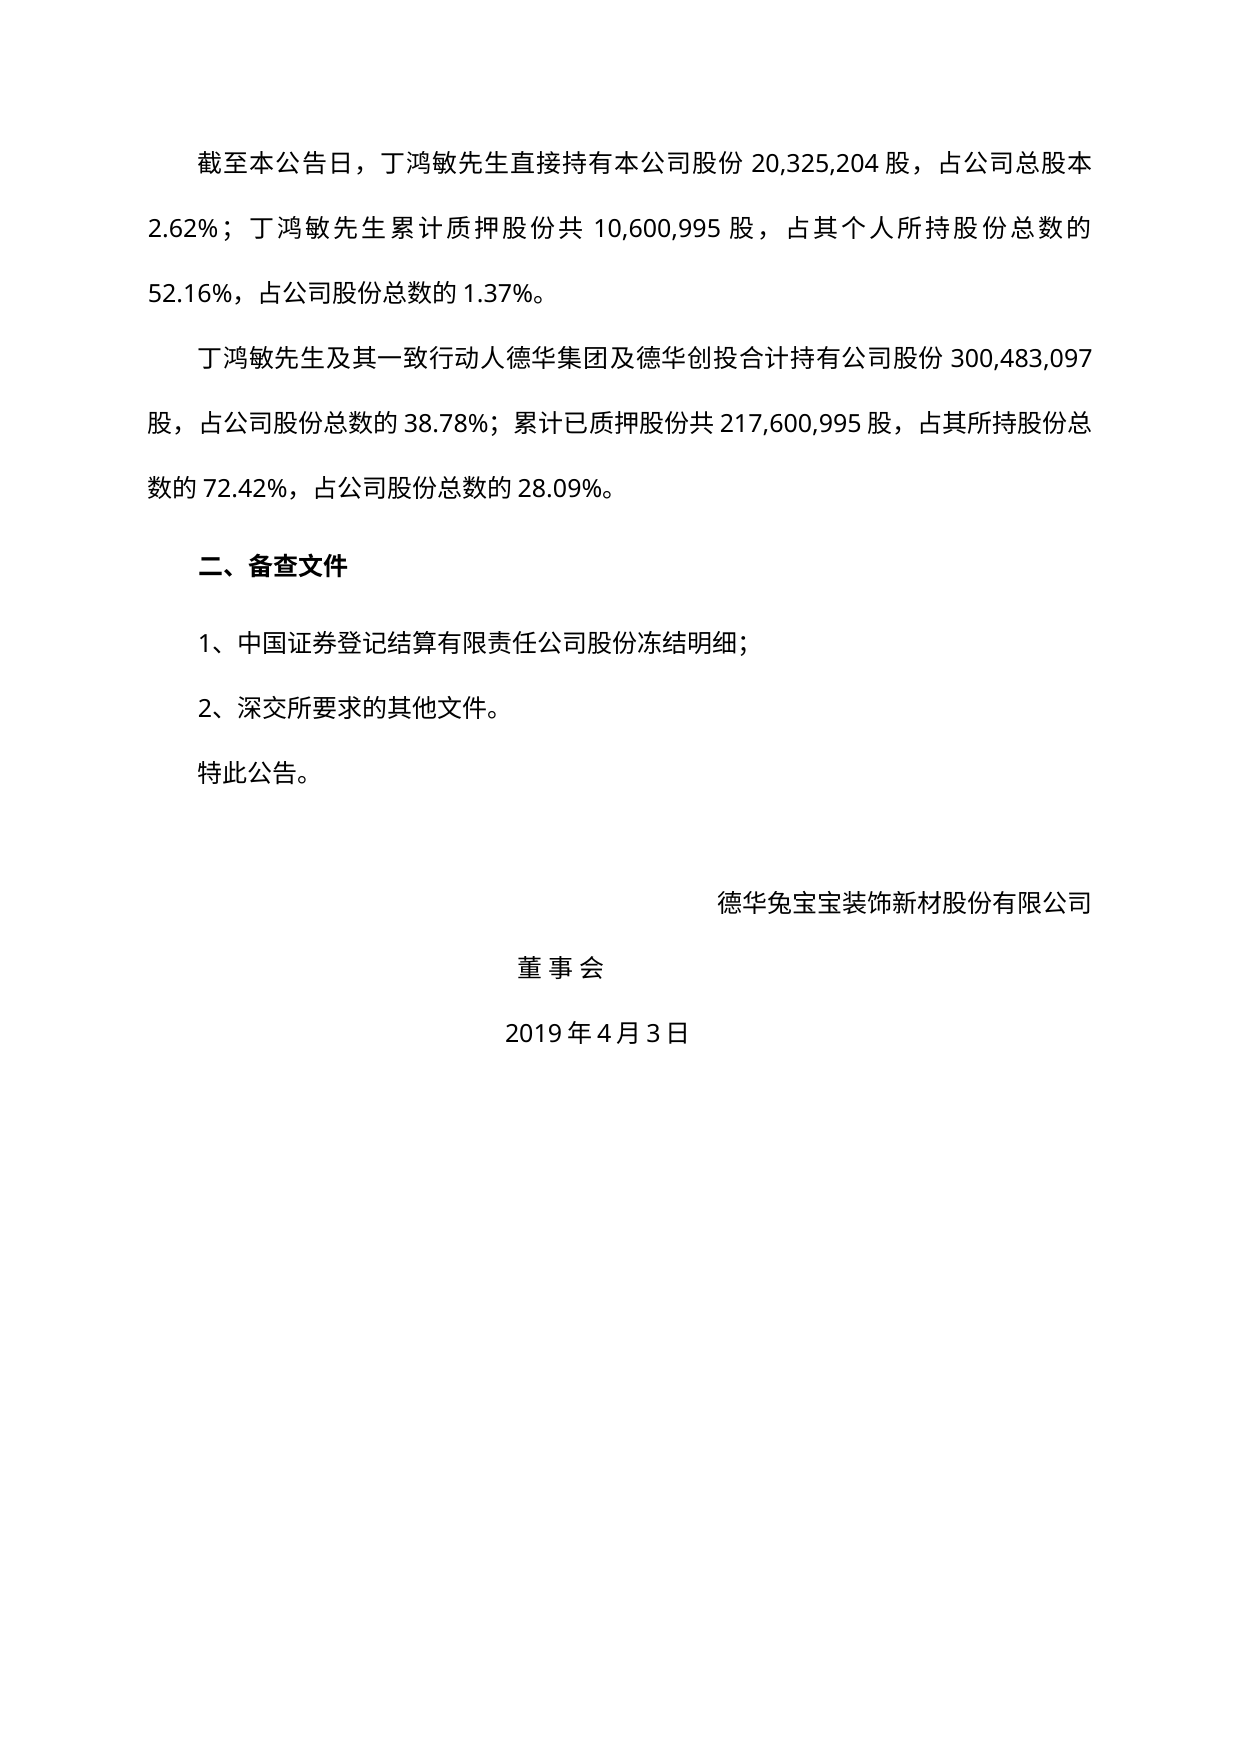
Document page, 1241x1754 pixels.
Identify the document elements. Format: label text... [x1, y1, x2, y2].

text 董 事 会 [148, 934, 1093, 999]
text 特此公告。 [148, 739, 1093, 804]
text 1、中国证券登记结算有限责任公司股份冻结明细； [148, 609, 1093, 674]
text 2、深交所要求的其他文件。 [148, 674, 1093, 739]
text 二、备查文件 [148, 532, 1093, 597]
text 丁鸿敏先生及其一致行动人德华集团及德华创投合计持有公司股份300,483,097股，占公司股份总数的38.78%；累计已质押股份共217,600,995股，占其所持股份总数的72.42%，占公司股份总数的28.09%。 [148, 324, 1093, 519]
text 截至本公告日，丁鸿敏先生直接持有本公司股份20,325,204股，占公司总股本2.62%；丁鸿敏先生累计质押股份共10,600,995股，占其个人所持股份总数的52.16%，占公司股份总数的1.37%。 [148, 129, 1093, 324]
text 2019年4月3日 [148, 999, 1093, 1064]
text 德华兔宝宝装饰新材股份有限公司 [148, 869, 1093, 934]
